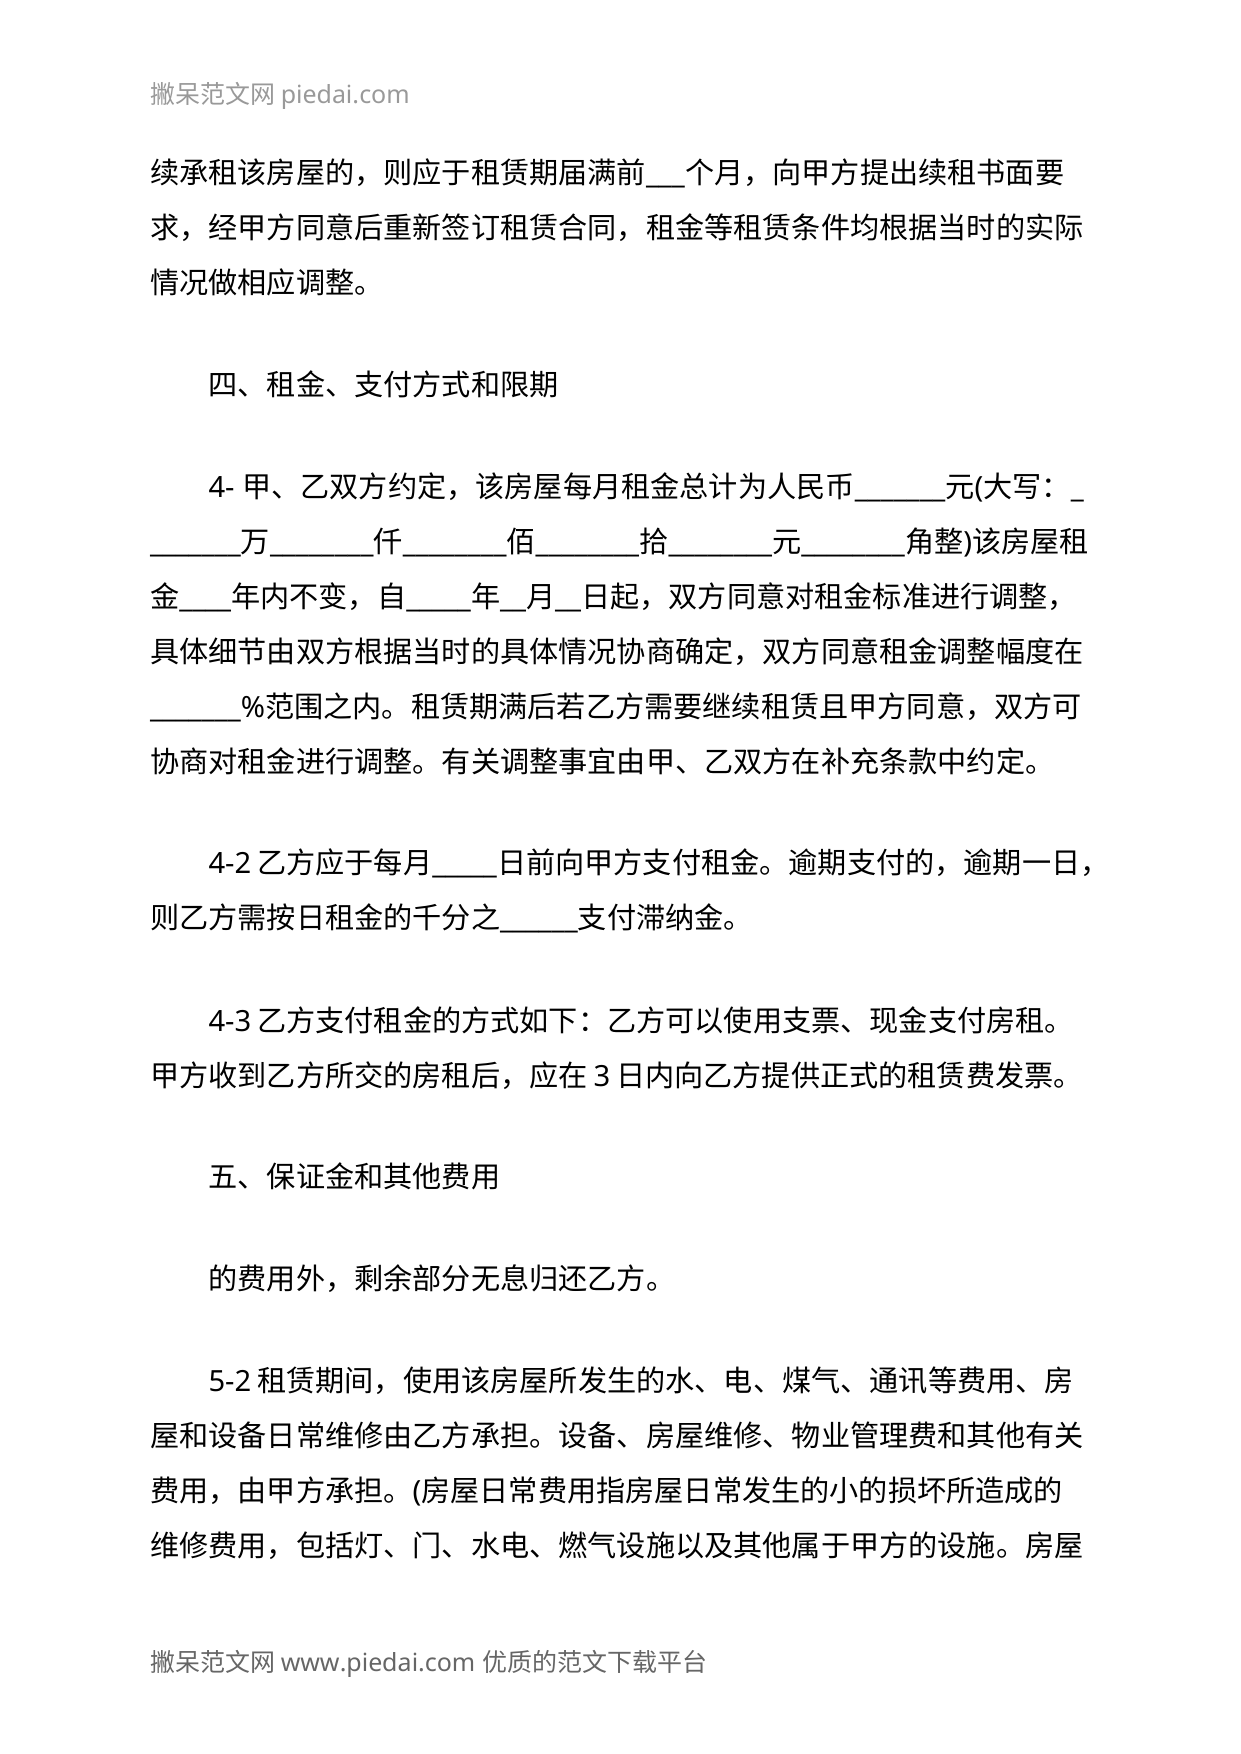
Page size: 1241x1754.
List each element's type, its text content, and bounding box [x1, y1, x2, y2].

text 五、保证金和其他费用 [150, 1154, 1090, 1196]
text 四、租金、支付方式和限期 [150, 362, 1090, 404]
text 4-3乙方支付租金的方式如下：乙方可以使用支票、现金支付房租。甲方收到乙方所交的房租后，应在3日内向乙方提供正式的租赁费发票。 [150, 997, 1090, 1094]
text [150, 150, 1090, 302]
text 的费用外，剩余部分无息归还乙方。 [150, 1256, 1090, 1298]
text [150, 1358, 1090, 1565]
text 4- 甲、乙双方约定，该房屋每月租金总计为人民币_______元(大写：________万________仟________佰________拾________元________角整)该房屋租金____年内不变，自_____年__月__日起，双方同意对租金标准进行调整，具体细节由双方根据当时的具体情况协商确定，双方同意租金调整幅度在_______%范围之内。租赁期满后若乙方需要继续租赁且甲方同意，双方可协商对租金进行调整。有关调整事宜由甲、乙双方在补充条款中约定。 [150, 463, 1090, 781]
text 4-2乙方应于每月_____日前向甲方支付租金。逾期支付的，逾期一日，则乙方需按日租金的千分之______支付滞纳金。 [150, 840, 1090, 937]
